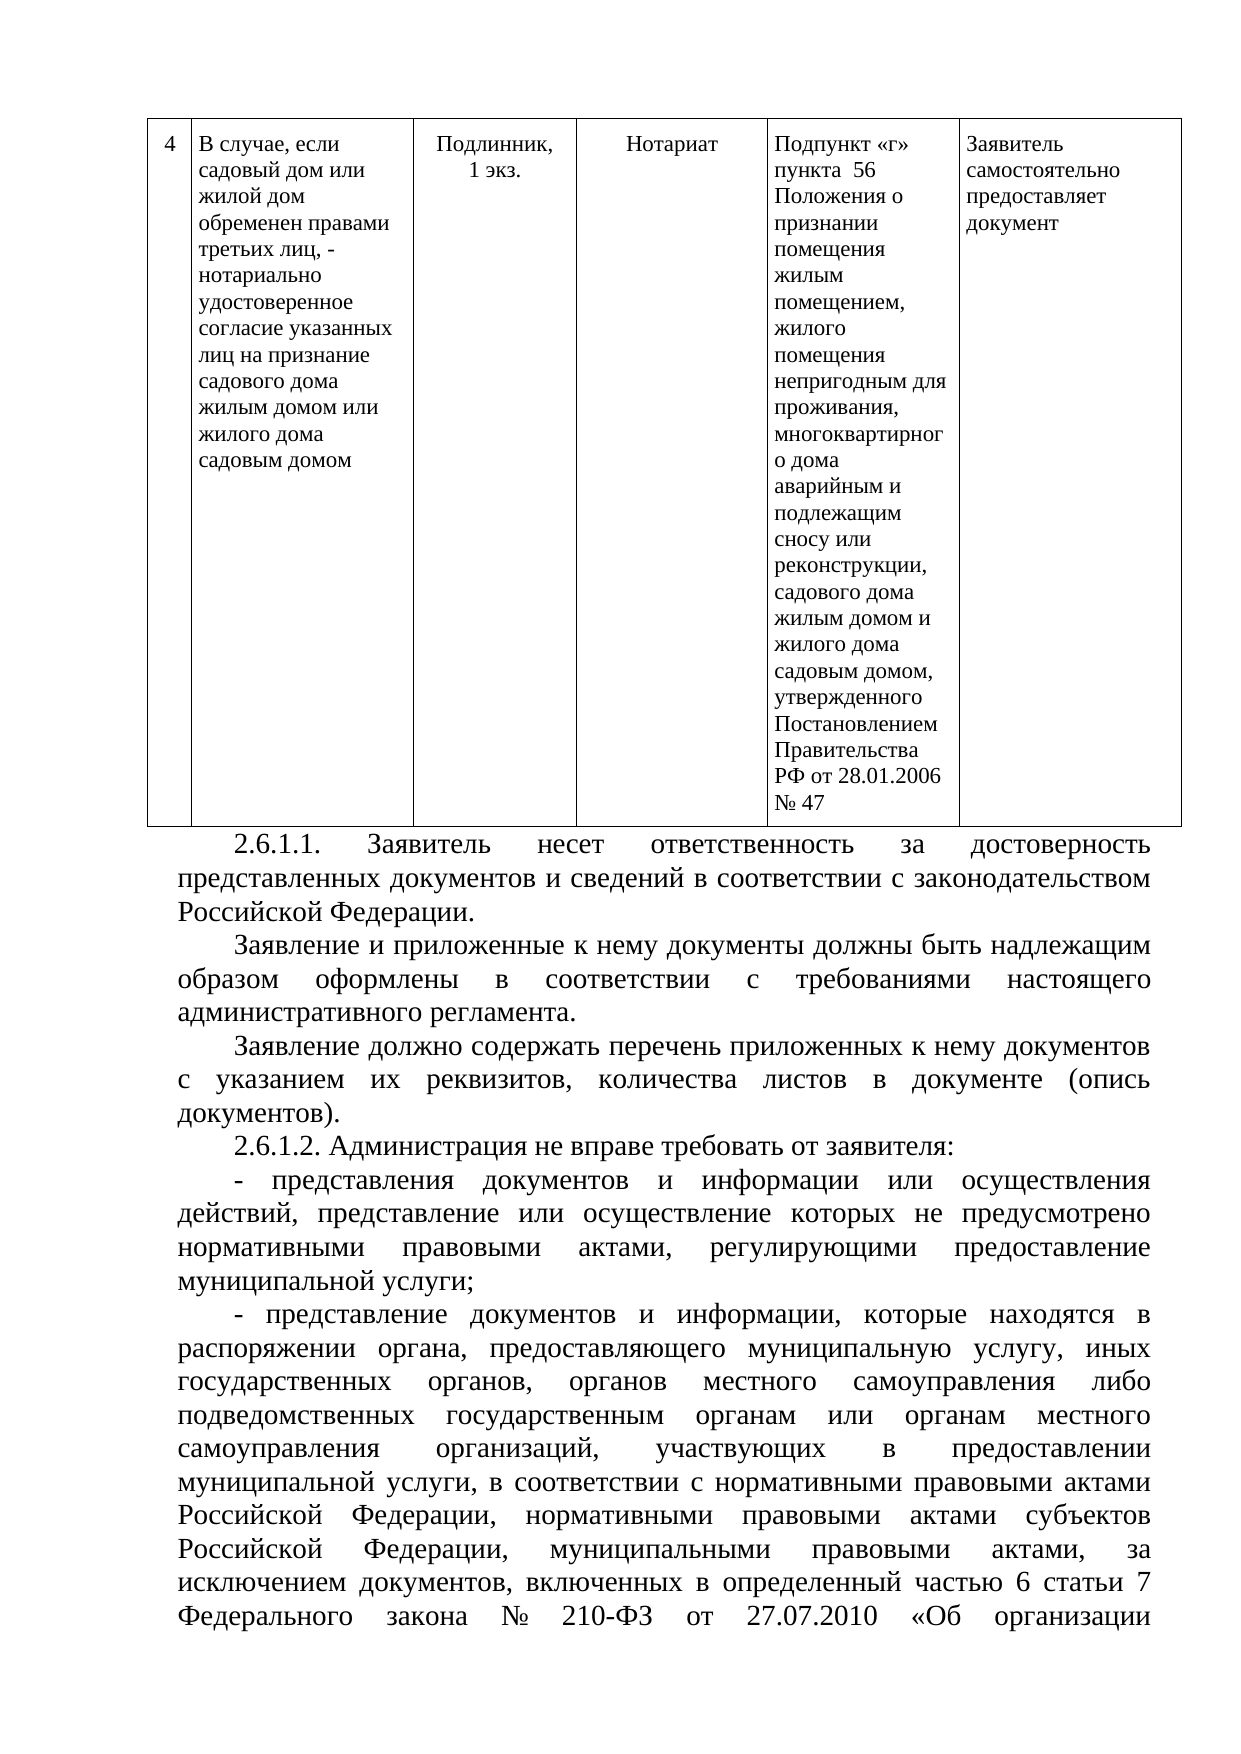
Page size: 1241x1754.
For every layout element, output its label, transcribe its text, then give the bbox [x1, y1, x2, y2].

table_cell Подпункт «г» пункта 56 Положения о признании помещения жилым помещением, жилого помещения непригодным для проживания, многоквартирного дома аварийным и подлежащим сносу или реконструкции, садового дома жилым домом и жилого дома садовым домом, утвержденного Постановлением Правительства РФ от 28.01.2006 № 47 [768, 119, 959, 826]
table_cell В случае, если садовый дом или жилой дом обременен правами третьих лиц, - нотариально удостоверенное согласие указанных лиц на признание садового дома жилым домом или жилого дома садовым домом [192, 119, 413, 826]
text Заявление и приложенные к нему документы должны быть надлежащим образом оформлены в соответствии с требованиями настоящего административного регламента. [177, 927, 1152, 1028]
text 2.6.1.1. Заявитель несет ответственность за достоверность представленных документов и сведений в соответствии с законодательством Российской Федерации. [177, 827, 1152, 927]
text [177, 1296, 1152, 1632]
text Заявление должно содержать перечень приложенных к нему документов с указанием их реквизитов, количества листов в документе (опись документов). [177, 1028, 1152, 1128]
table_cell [960, 119, 1181, 826]
text - представления документов и информации или осуществления действий, представление или осуществление которых не предусмотрено нормативными правовыми актами, регулирующими предоставление муниципальной услуги; [177, 1162, 1152, 1296]
table_cell Нотариат [577, 119, 767, 826]
text 2.6.1.2. Администрация не вправе требовать от заявителя: [177, 1128, 1152, 1162]
table_cell Подлинник, 1 экз. [414, 119, 576, 826]
table_cell 4 [148, 119, 191, 826]
